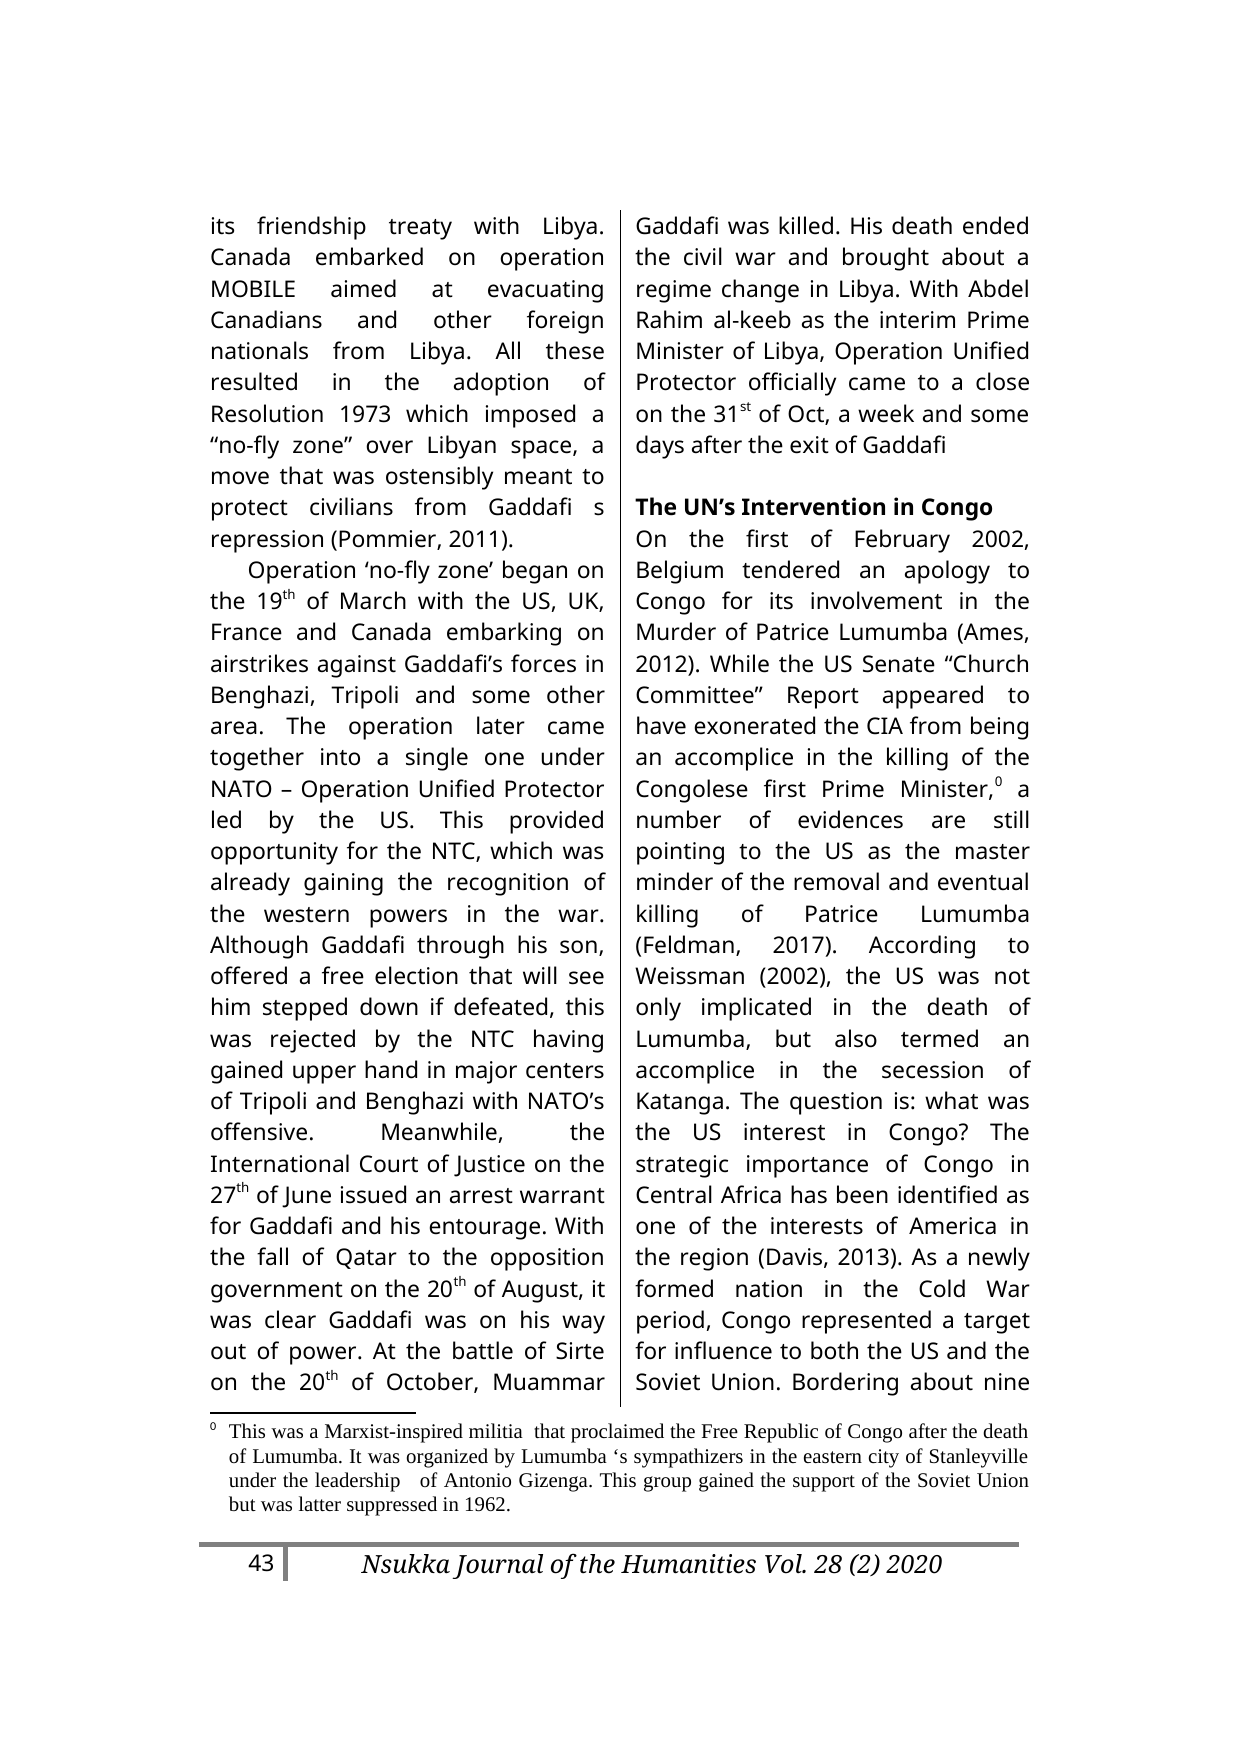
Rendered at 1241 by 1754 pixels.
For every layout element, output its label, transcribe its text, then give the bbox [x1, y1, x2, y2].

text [635, 522, 1030, 1397]
text The UN’s Intervention in Congo [635, 491, 1030, 522]
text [210, 210, 605, 554]
text Operation ‘no-fly zone’ began on the 19th of March with the US, UK, France and Canada embarking on airstrikes against Gaddafi’s forces in Benghazi, Tripoli and some other area. The operation later came together into a single one under NATO – Operation Unified Protector led by the US. This provided opportunity for the NTC, which was already gaining the recognition of the western powers in the war. Although Gaddafi through his son, offered a free election that will see him stepped down if defeated, this was rejected by the NTC having gained upper hand in major centers of Tripoli and Benghazi with NATO’s offensive. Meanwhile, the International Court of Justice on the 27th of June issued an arrest warrant for Gaddafi and his entourage. With the fall of Qatar to the opposition government on the 20th of August, it was clear Gaddafi was on his way out of power. At the battle of Sirte on the 20th of October, Muammar Gaddafi was killed. His death ended the civil war and brought about a regime change in Libya. With Abdel Rahim al-keeb as the interim Prime Minister of Libya, Operation Unified Protector officially came to a close on the 31st of Oct, a week and some days after the exit of Gaddafi [210, 554, 605, 1397]
text Operation ‘no-fly zone’ began on the 19th of March with the US, UK, France and Canada embarking on airstrikes against Gaddafi’s forces in Benghazi, Tripoli and some other area. The operation later came together into a single one under NATO – Operation Unified Protector led by the US. This provided opportunity for the NTC, which was already gaining the recognition of the western powers in the war. Although Gaddafi through his son, offered a free election that will see him stepped down if defeated, this was rejected by the NTC having gained upper hand in major centers of Tripoli and Benghazi with NATO’s offensive. Meanwhile, the International Court of Justice on the 27th of June issued an arrest warrant for Gaddafi and his entourage. With the fall of Qatar to the opposition government on the 20th of August, it was clear Gaddafi was on his way out of power. At the battle of Sirte on the 20th of October, Muammar Gaddafi was killed. His death ended the civil war and brought about a regime change in Libya. With Abdel Rahim al-keeb as the interim Prime Minister of Libya, Operation Unified Protector officially came to a close on the 31st of Oct, a week and some days after the exit of Gaddafi [635, 210, 1030, 460]
